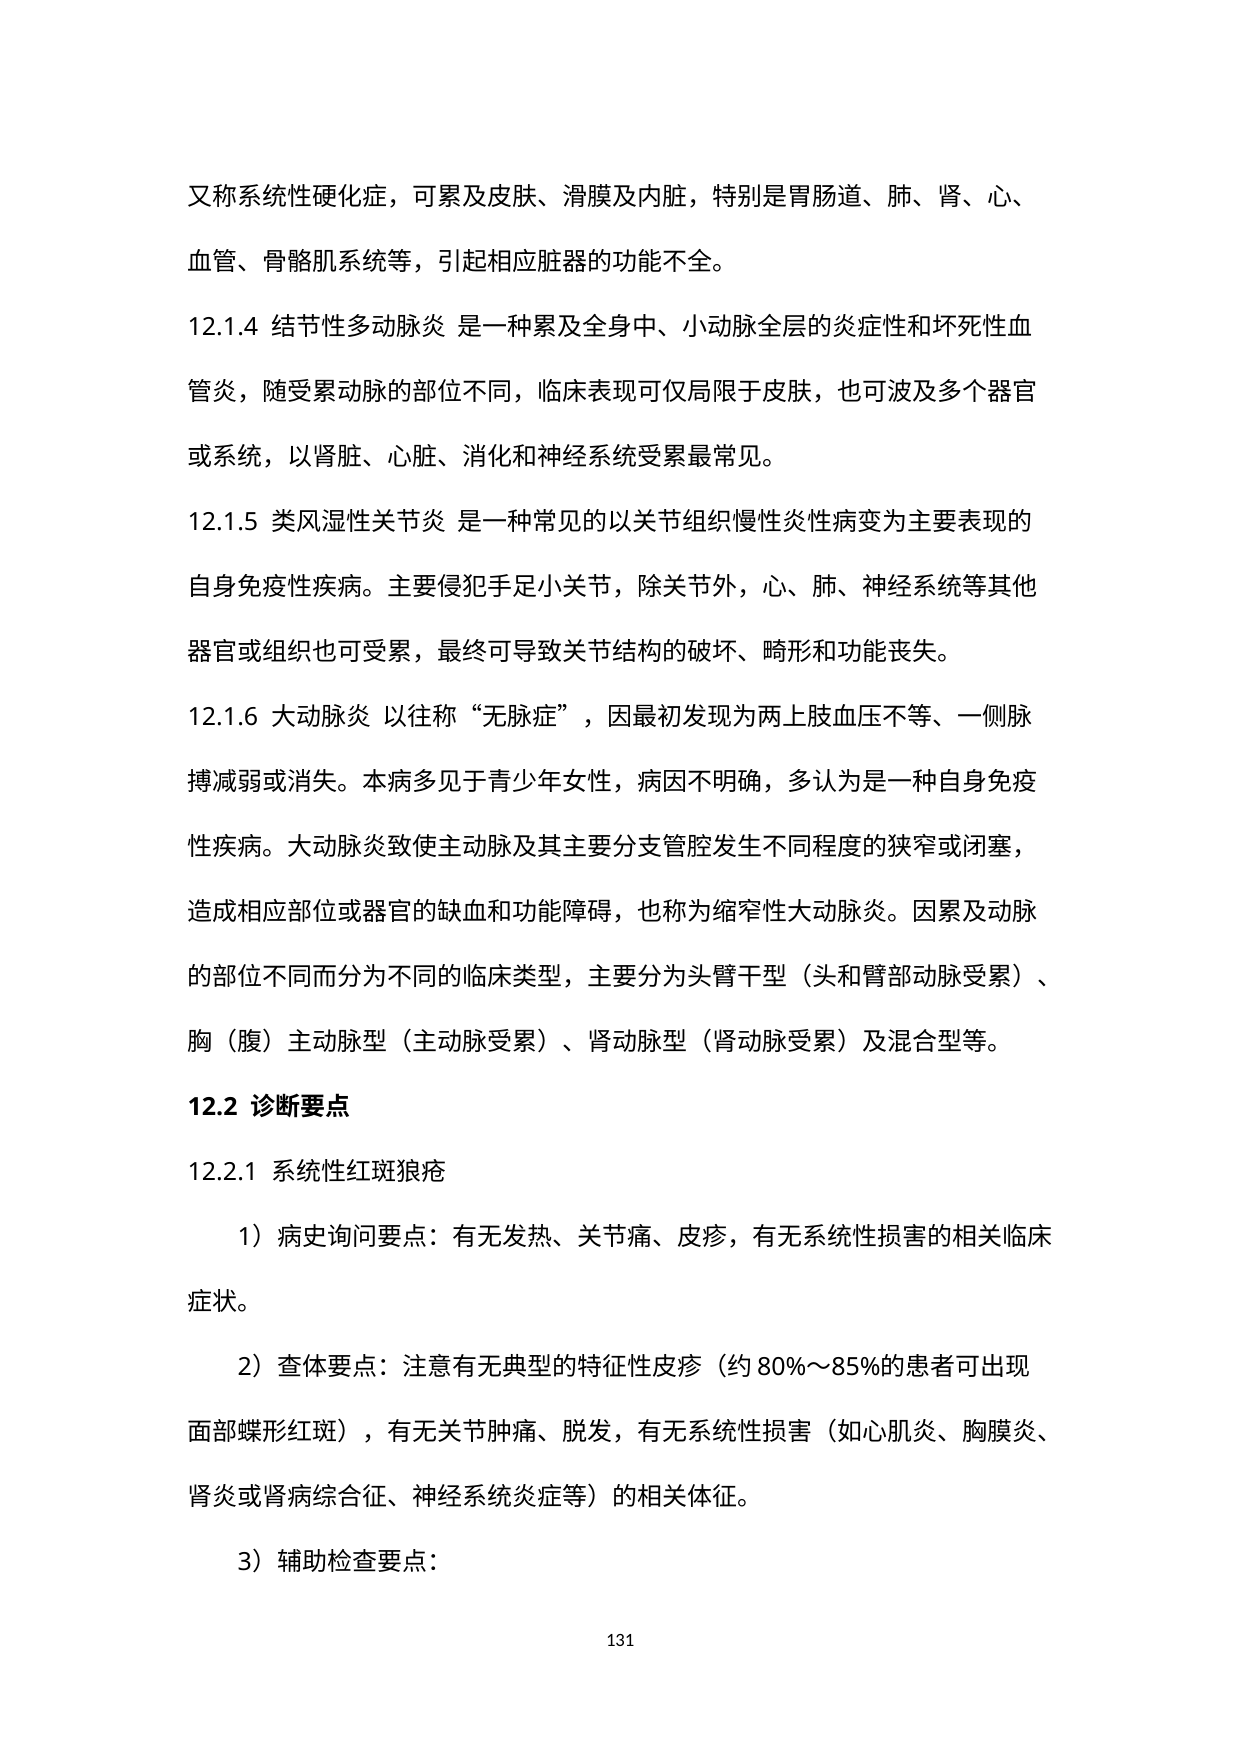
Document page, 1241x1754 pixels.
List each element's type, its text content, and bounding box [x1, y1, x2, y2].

text 12.2.1 系统性红斑狼疮 [187, 1137, 1053, 1202]
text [187, 162, 1053, 292]
text 2）查体要点：注意有无典型的特征性皮疹（约80%～85%的患者可出现面部蝶形红斑），有无关节肿痛、脱发，有无系统性损害（如心肌炎、胸膜炎、肾炎或肾病综合征、神经系统炎症等）的相关体征。 [187, 1332, 1053, 1527]
text 1）病史询问要点：有无发热、关节痛、皮疹，有无系统性损害的相关临床症状。 [187, 1202, 1053, 1332]
text 12.1.5 类风湿性关节炎 是一种常见的以关节组织慢性炎性病变为主要表现的自身免疫性疾病。主要侵犯手足小关节，除关节外，心、肺、神经系统等其他器官或组织也可受累，最终可导致关节结构的破坏、畸形和功能丧失。 [187, 487, 1053, 682]
text 3）辅助检查要点： [187, 1527, 1053, 1592]
text 12.2 诊断要点 [187, 1072, 1053, 1137]
text 12.1.4 结节性多动脉炎 是一种累及全身中、小动脉全层的炎症性和坏死性血管炎，随受累动脉的部位不同，临床表现可仅局限于皮肤，也可波及多个器官或系统，以肾脏、心脏、消化和神经系统受累最常见。 [187, 292, 1053, 487]
text 12.1.6 大动脉炎 以往称“无脉症”，因最初发现为两上肢血压不等、一侧脉搏减弱或消失。本病多见于青少年女性，病因不明确，多认为是一种自身免疫性疾病。大动脉炎致使主动脉及其主要分支管腔发生不同程度的狭窄或闭塞，造成相应部位或器官的缺血和功能障碍，也称为缩窄性大动脉炎。因累及动脉的部位不同而分为不同的临床类型，主要分为头臂干型（头和臂部动脉受累）、胸（腹）主动脉型（主动脉受累）、肾动脉型（肾动脉受累）及混合型等。 [187, 682, 1053, 1072]
